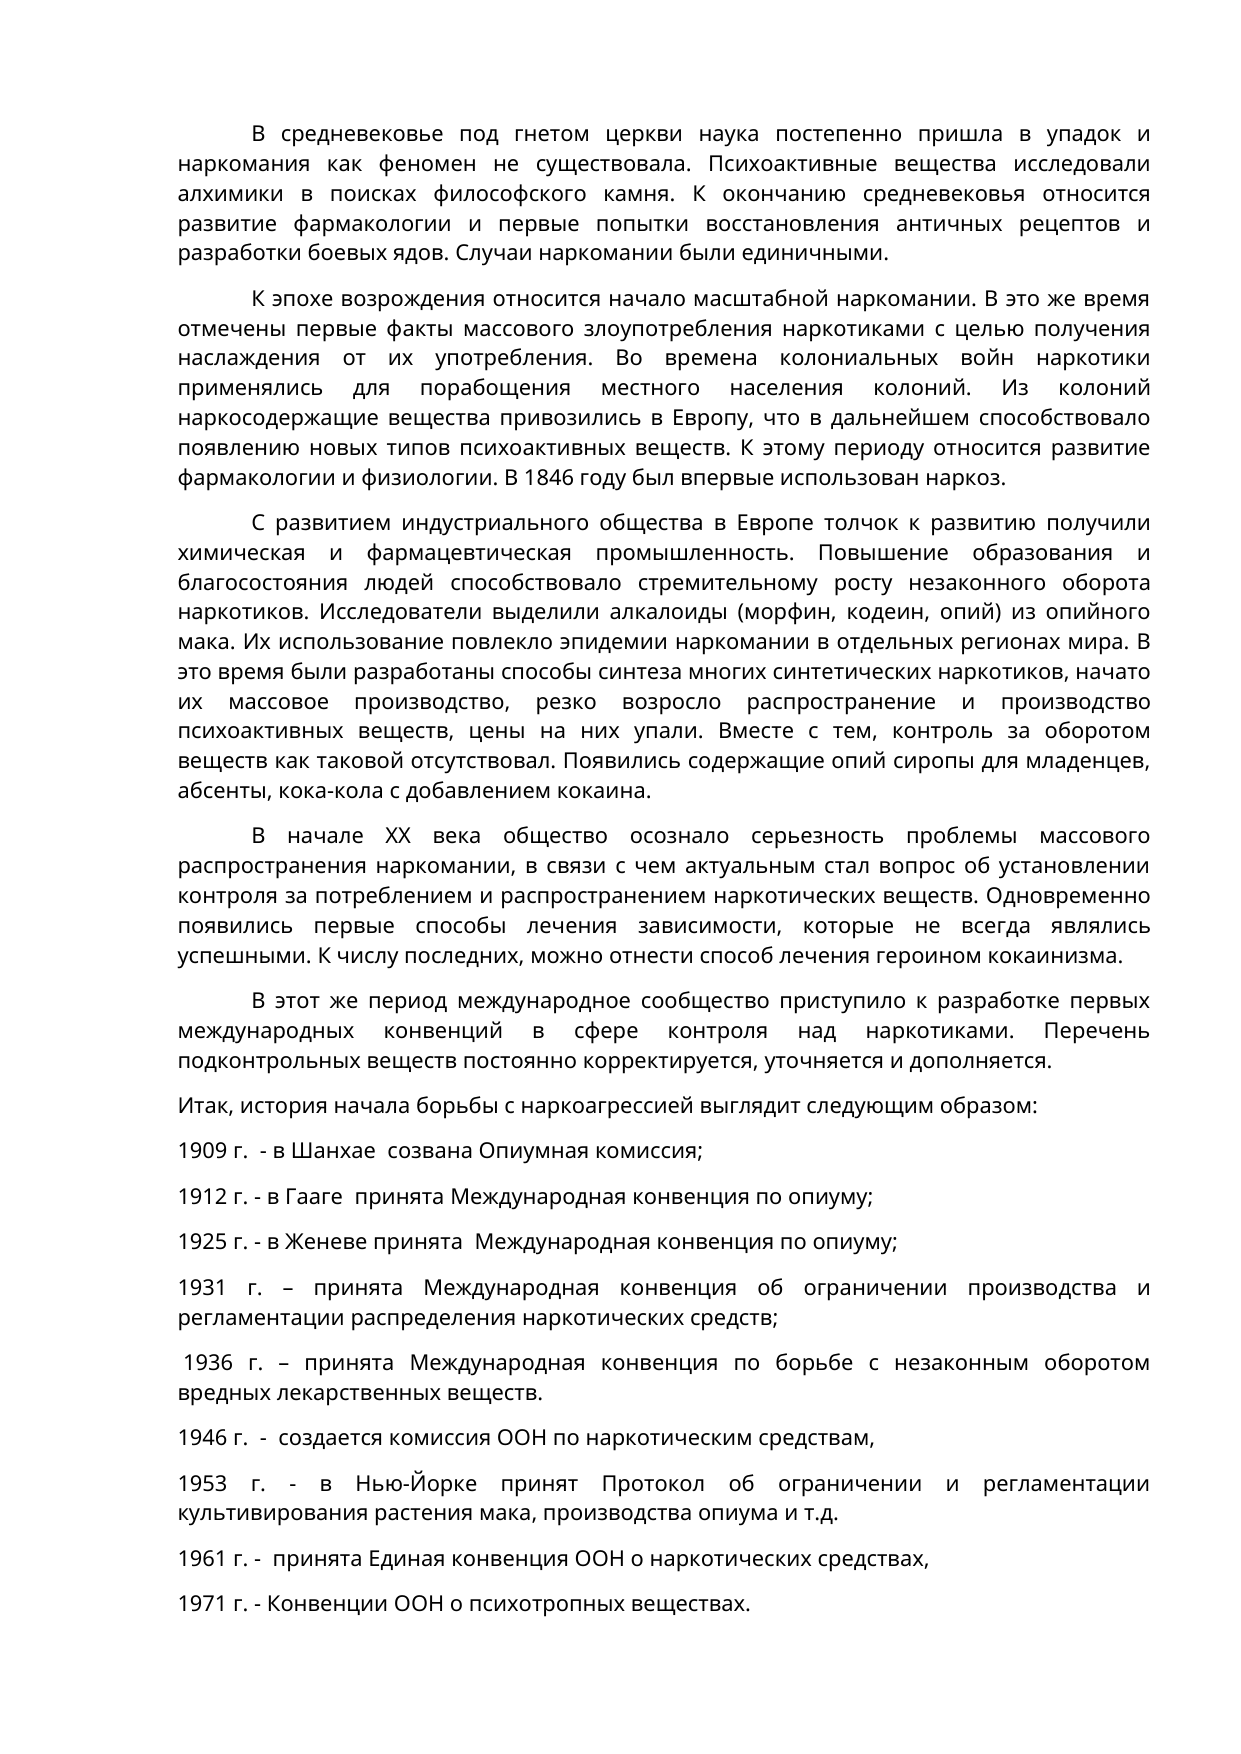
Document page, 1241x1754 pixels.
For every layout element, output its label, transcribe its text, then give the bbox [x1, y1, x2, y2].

text С развитием индустриального общества в Европе толчок к развитию получили химическая и фармацевтическая промышленность. Повышение образования и благосостояния людей способствовало стремительному росту незаконного оборота наркотиков. Исследователи выделили алкалоиды (морфин, кодеин, опий) из опийного мака. Их использование повлекло эпидемии наркомании в отдельных регионах мира. В это время были разработаны способы синтеза многих синтетических наркотиков, начато их массовое производство, резко возросло распространение и производство психоактивных веществ, цены на них упали. Вместе с тем, контроль за оборотом веществ как таковой отсутствовал. Появились содержащие опий сиропы для младенцев, абсенты, кока-кола с добавлением кокаина. [177, 507, 1152, 805]
text 1946 г. - создается комиссия ООН по наркотическим средствам, [177, 1422, 1152, 1452]
text В начале ХХ века общество осознало серьезность проблемы массового распространения наркомании, в связи с чем актуальным стал вопрос об установлении контроля за потреблением и распространением наркотических веществ. Одновременно появились первые способы лечения зависимости, которые не всегда являлись успешными. К числу последних, можно отнести способ лечения героином кокаинизма. [177, 820, 1152, 969]
text 1925 г. - в Женеве принята Международная конвенция по опиуму; [177, 1226, 1152, 1256]
text 1909 г. - в Шанхае созвана Опиумная комиссия; [177, 1135, 1152, 1165]
text 1961 г. - принята Единая конвенция ООН о наркотических средствах, [177, 1543, 1152, 1572]
text В средневековье под гнетом церкви наука постепенно пришла в упадок и наркомания как феномен не существовала. Психоактивные вещества исследовали алхимики в поисках философского камня. К окончанию средневековья относится развитие фармакологии и первые попытки восстановления античных рецептов и разработки боевых ядов. Случаи наркомании были единичными. [177, 118, 1152, 267]
text В этот же период международное сообщество приступило к разработке первых международных конвенций в сфере контроля над наркотиками. Перечень подконтрольных веществ постоянно корректируется, уточняется и дополняется. [177, 985, 1152, 1074]
text Итак, история начала борьбы с наркоагрессией выглядит следующим образом: [177, 1090, 1152, 1120]
text 1953 г. - в Нью-Йорке принят Протокол об ограничении и регламентации культивирования растения мака, производства опиума и т.д. [177, 1467, 1152, 1527]
text 1912 г. - в Гааге принята Международная конвенция по опиуму; [177, 1181, 1152, 1211]
text 1936 г. – принята Международная конвенция по борьбе с незаконным оборотом вредных лекарственных веществ. [177, 1347, 1152, 1406]
text 1931 г. – принята Международная конвенция об ограничении производства и регламентации распределения наркотических средств; [177, 1272, 1152, 1331]
text 1971 г. - Конвенции ООН о психотропных веществах. [177, 1588, 1152, 1618]
text К эпохе возрождения относится начало масштабной наркомании. В это же время отмечены первые факты массового злоупотребления наркотиками с целью получения наслаждения от их употребления. Во времена колониальных войн наркотики применялись для порабощения местного населения колоний. Из колоний наркосодержащие вещества привозились в Европу, что в дальнейшем способствовало появлению новых типов психоактивных веществ. К этому периоду относится развитие фармакологии и физиологии. В 1846 году был впервые использован наркоз. [177, 283, 1152, 491]
